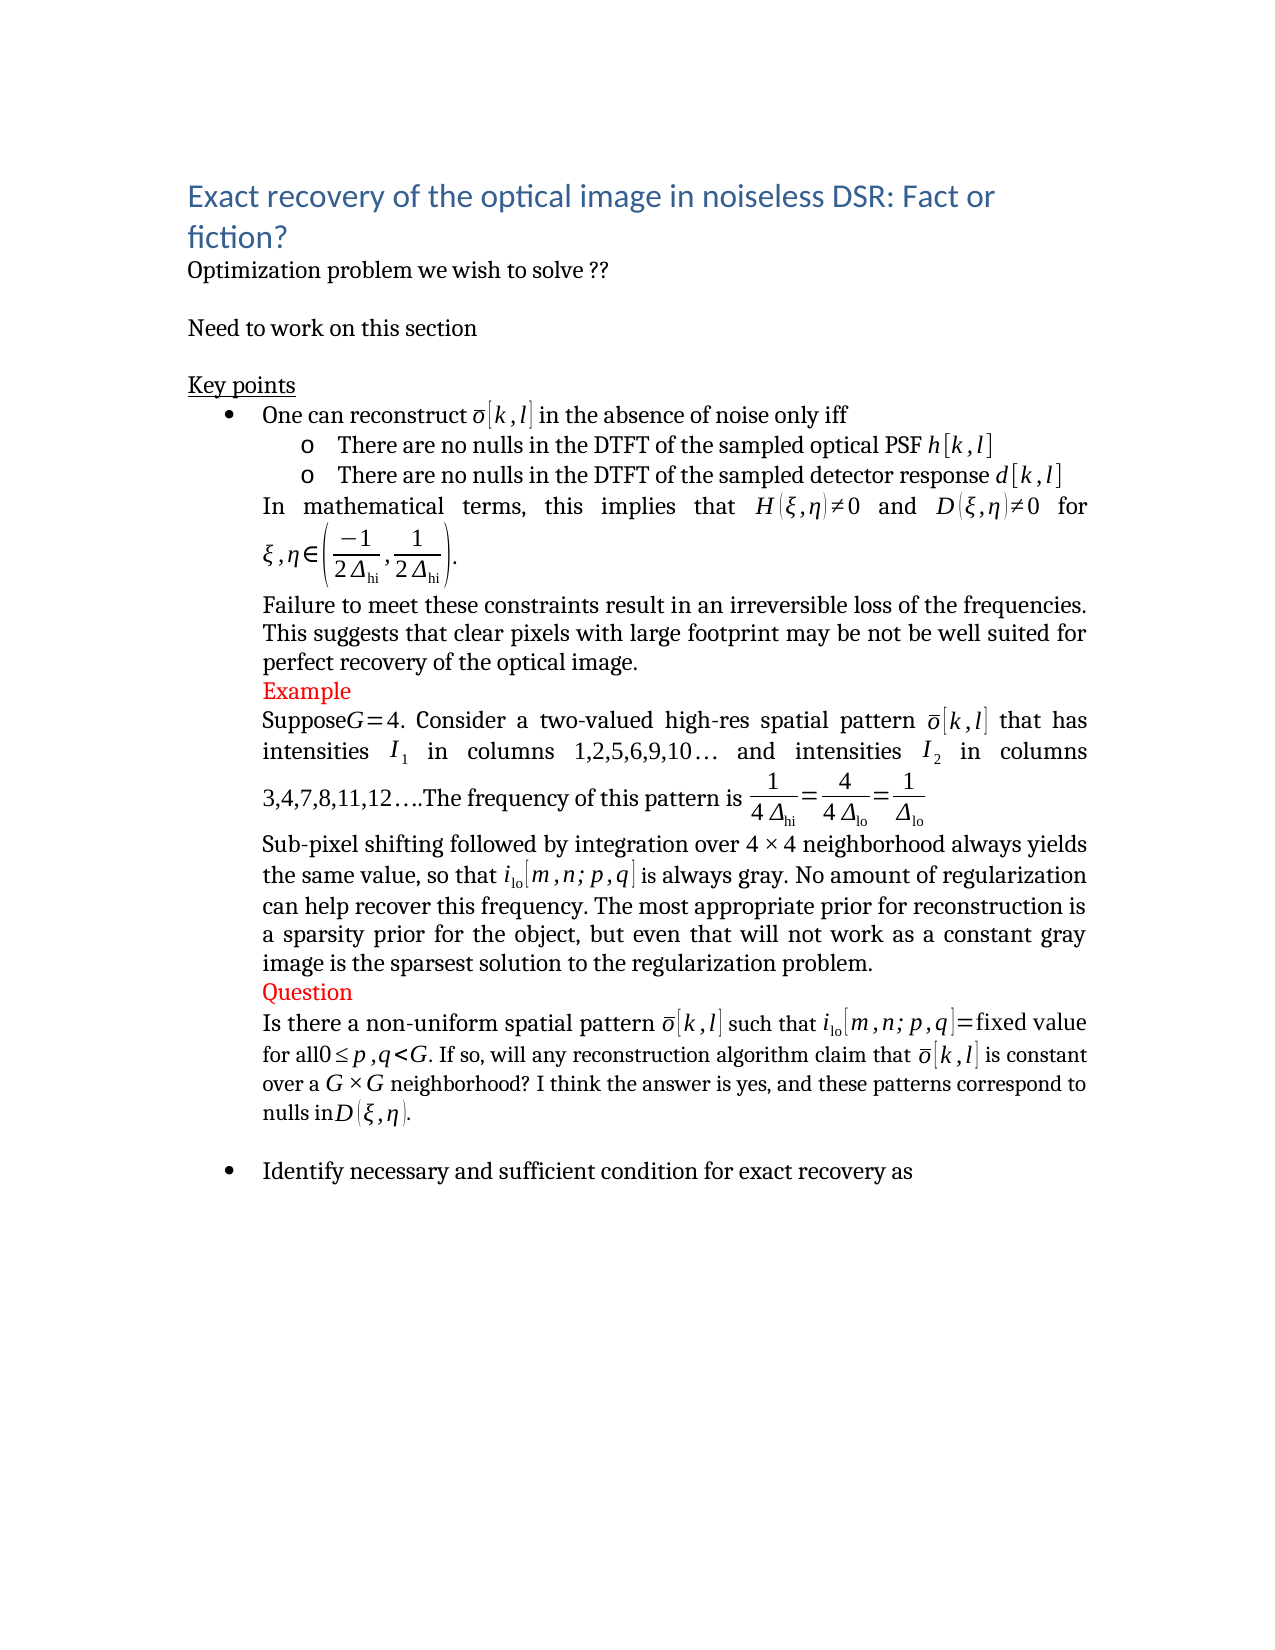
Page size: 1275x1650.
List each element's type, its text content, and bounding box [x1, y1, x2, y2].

text Example [262, 677, 1087, 706]
text Key points [187, 371, 1087, 400]
list Identify necessary and sufficient condition for exact recovery as [225, 1157, 1087, 1186]
text Optimization problem we wish to solve ?? [187, 256, 1087, 285]
list One can reconstruct in the absence of noise only iff [225, 400, 1087, 431]
subtitle Exact recovery of the optical image in noiseless DSR: Fact or fiction? [187, 175, 1087, 256]
text Need to work on this section [187, 314, 1087, 343]
text Failure to meet these constraints result in an irreversible loss of the frequencies. This suggests that clear pixels with large footprint may be not be well suited for perfect recovery of the optical image. [262, 591, 1087, 677]
text Is there a non-uniform spatial pattern such that for all. If so, will any reconstruction algorithm claim that is constant over a neighborhood? I think the answer is yes, and these patterns correspond to nulls in. [262, 1007, 1087, 1128]
text Suppose. Consider a two-valued high-res spatial pattern that has intensities in columns and intensities in columns .The frequency of this pattern is [262, 706, 1087, 830]
text In mathematical terms, this implies that and for . [262, 491, 1087, 591]
text Sub-pixel shifting followed by integration over neighborhood always yields the same value, so that is always gray. No amount of regularization can help recover this frequency. The most appropriate prior for reconstruction is a sparsity prior for the object, but even that will not work as a constant gray image is the sparsest solution to the regularization problem. [262, 830, 1087, 978]
list There are no nulls in the DTFT of the sampled optical PSF [300, 431, 1087, 461]
text Question [262, 978, 1087, 1007]
list There are no nulls in the DTFT of the sampled detector response [300, 461, 1087, 491]
